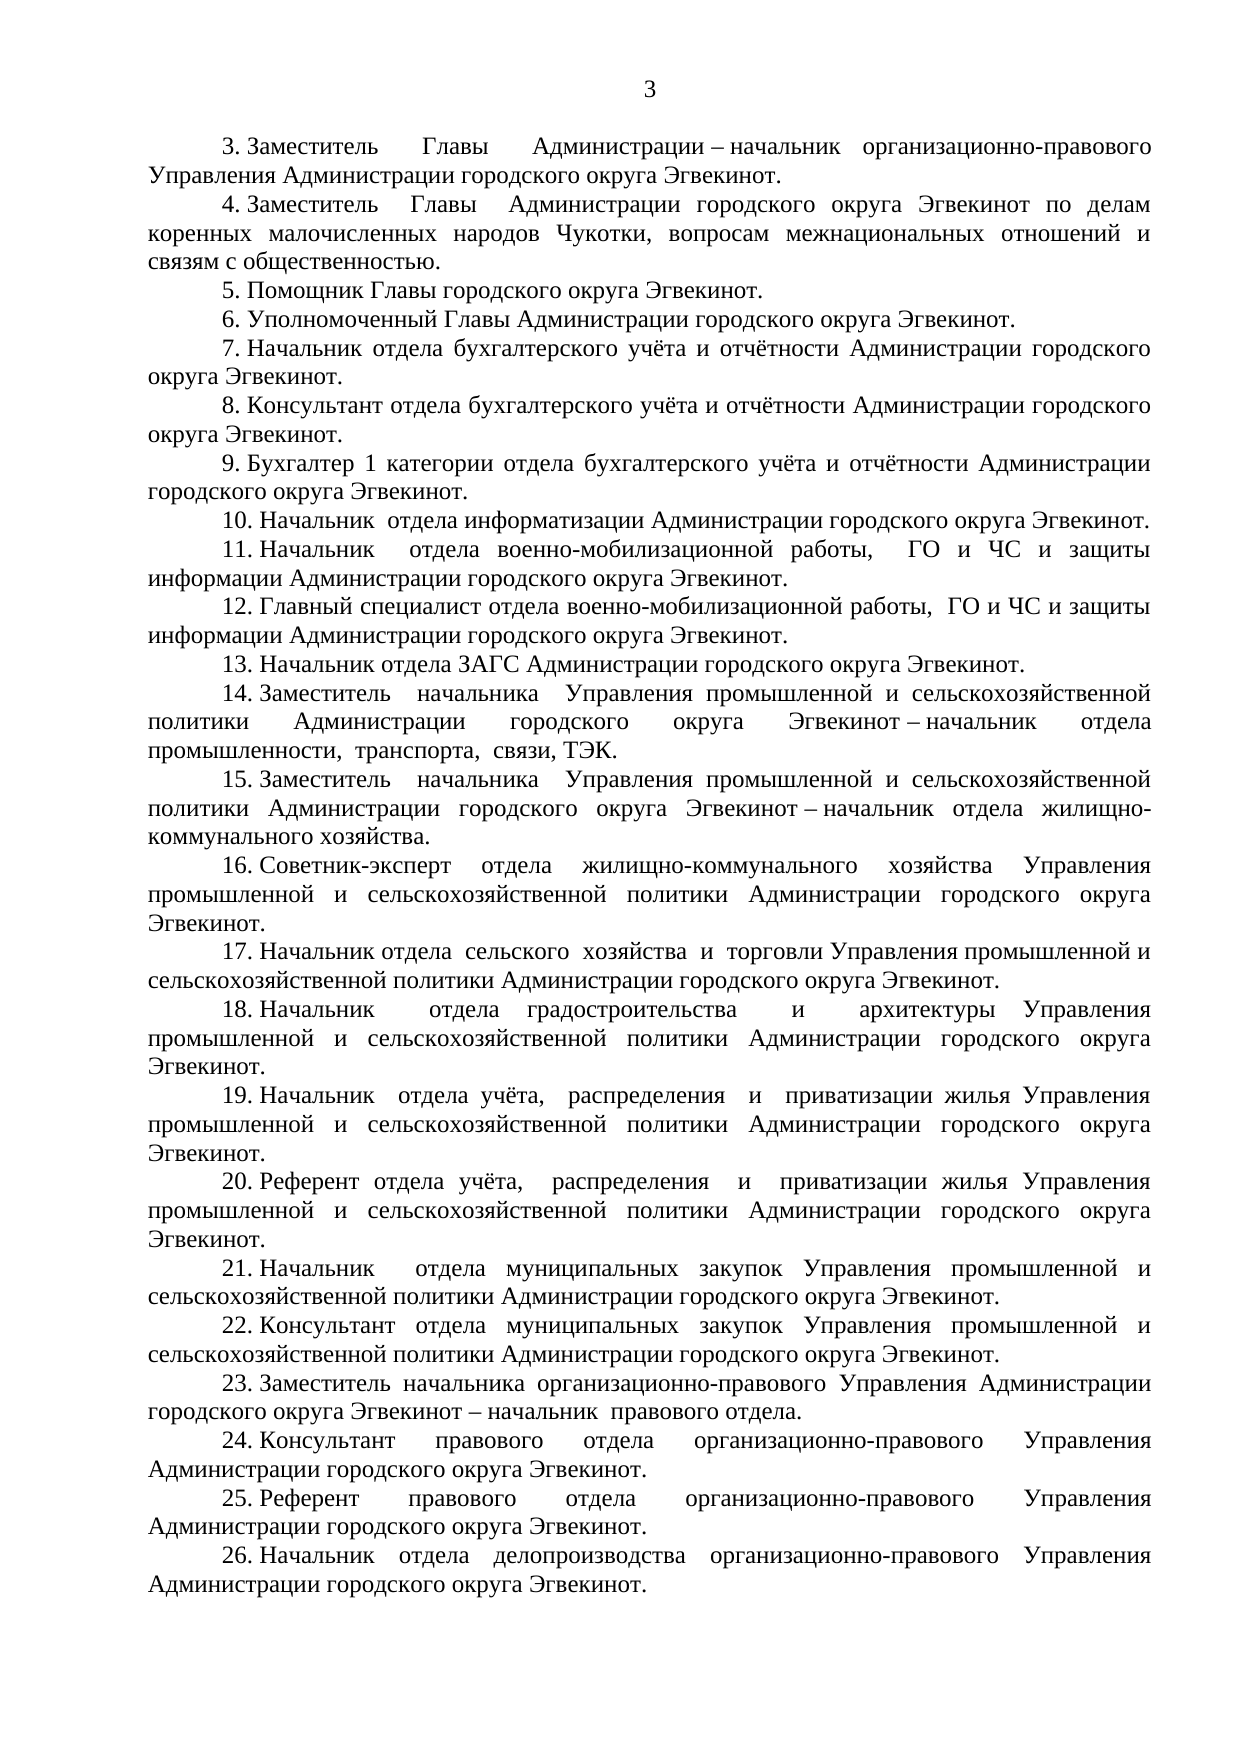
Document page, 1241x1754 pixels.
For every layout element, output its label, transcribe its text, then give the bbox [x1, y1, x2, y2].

text 12. Главный специалист отдела военно-мобилизационной работы, ГО и ЧС и защиты информации Администрации городского округа Эгвекинот. [148, 591, 1152, 649]
text 10. Начальник отдела информатизации Администрации городского округа Эгвекинот. [148, 505, 1152, 534]
text 18. Начальник отдела градостроительства и архитектуры Управления промышленной и сельскохозяйственной политики Администрации городского округа Эгвекинот. [148, 994, 1152, 1080]
text 11. Начальник отдела военно-мобилизационной работы, ГО и ЧС и защиты информации Администрации городского округа Эгвекинот. [148, 534, 1152, 591]
text 26. Начальник отдела делопроизводства организационно-правового Управления Администрации городского округа Эгвекинот. [148, 1540, 1152, 1598]
text 23. Заместитель начальника организационно-правового Управления Администрации городского округа Эгвекинот – начальник правового отдела. [148, 1368, 1152, 1425]
text 14. Заместитель начальника Управления промышленной и сельскохозяйственной политики Администрации городского округа Эгвекинот – начальник отдела промышленности, транспорта, связи, ТЭК. [148, 678, 1152, 764]
text 8. Консультант отдела бухгалтерского учёта и отчётности Администрации городского округа Эгвекинот. [148, 390, 1152, 448]
text 19. Начальник отдела учёта, распределения и приватизации жилья Управления промышленной и сельскохозяйственной политики Администрации городского округа Эгвекинот. [148, 1080, 1152, 1166]
text 3. Заместитель Главы Администрации – начальник организационно-правового Управления Администрации городского округа Эгвекинот. [148, 131, 1152, 189]
text 16. Советник-эксперт отдела жилищно-коммунального хозяйства Управления промышленной и сельскохозяйственной политики Администрации городского округа Эгвекинот. [148, 850, 1152, 936]
text 25. Референт правового отдела организационно-правового Управления Администрации городского округа Эгвекинот. [148, 1483, 1152, 1540]
text 17. Начальник отдела сельского хозяйства и торговли Управления промышленной и сельскохозяйственной политики Администрации городского округа Эгвекинот. [148, 936, 1152, 994]
text 22. Консультант отдела муниципальных закупок Управления промышленной и сельскохозяйственной политики Администрации городского округа Эгвекинот. [148, 1310, 1152, 1368]
text 7. Начальник отдела бухгалтерского учёта и отчётности Администрации городского округа Эгвекинот. [148, 333, 1152, 390]
text 15. Заместитель начальника Управления промышленной и сельскохозяйственной политики Администрации городского округа Эгвекинот – начальник отдела жилищно-коммунального хозяйства. [148, 764, 1152, 850]
text 21. Начальник отдела муниципальных закупок Управления промышленной и сельскохозяйственной политики Администрации городского округа Эгвекинот. [148, 1253, 1152, 1310]
text 20. Референт отдела учёта, распределения и приватизации жилья Управления промышленной и сельскохозяйственной политики Администрации городского округа Эгвекинот. [148, 1166, 1152, 1253]
text 24. Консультант правового отдела организационно-правового Управления Администрации городского округа Эгвекинот. [148, 1425, 1152, 1483]
text 13. Начальник отдела ЗАГС Администрации городского округа Эгвекинот. [148, 649, 1152, 678]
text 5. Помощник Главы городского округа Эгвекинот. [148, 275, 1152, 304]
text 6. Уполномоченный Главы Администрации городского округа Эгвекинот. [148, 304, 1152, 333]
text 4. Заместитель Главы Администрации городского округа Эгвекинот по делам коренных малочисленных народов Чукотки, вопросам межнациональных отношений и связям с общественностью. [148, 189, 1152, 275]
text 9. Бухгалтер 1 категории отдела бухгалтерского учёта и отчётности Администрации городского округа Эгвекинот. [148, 448, 1152, 505]
